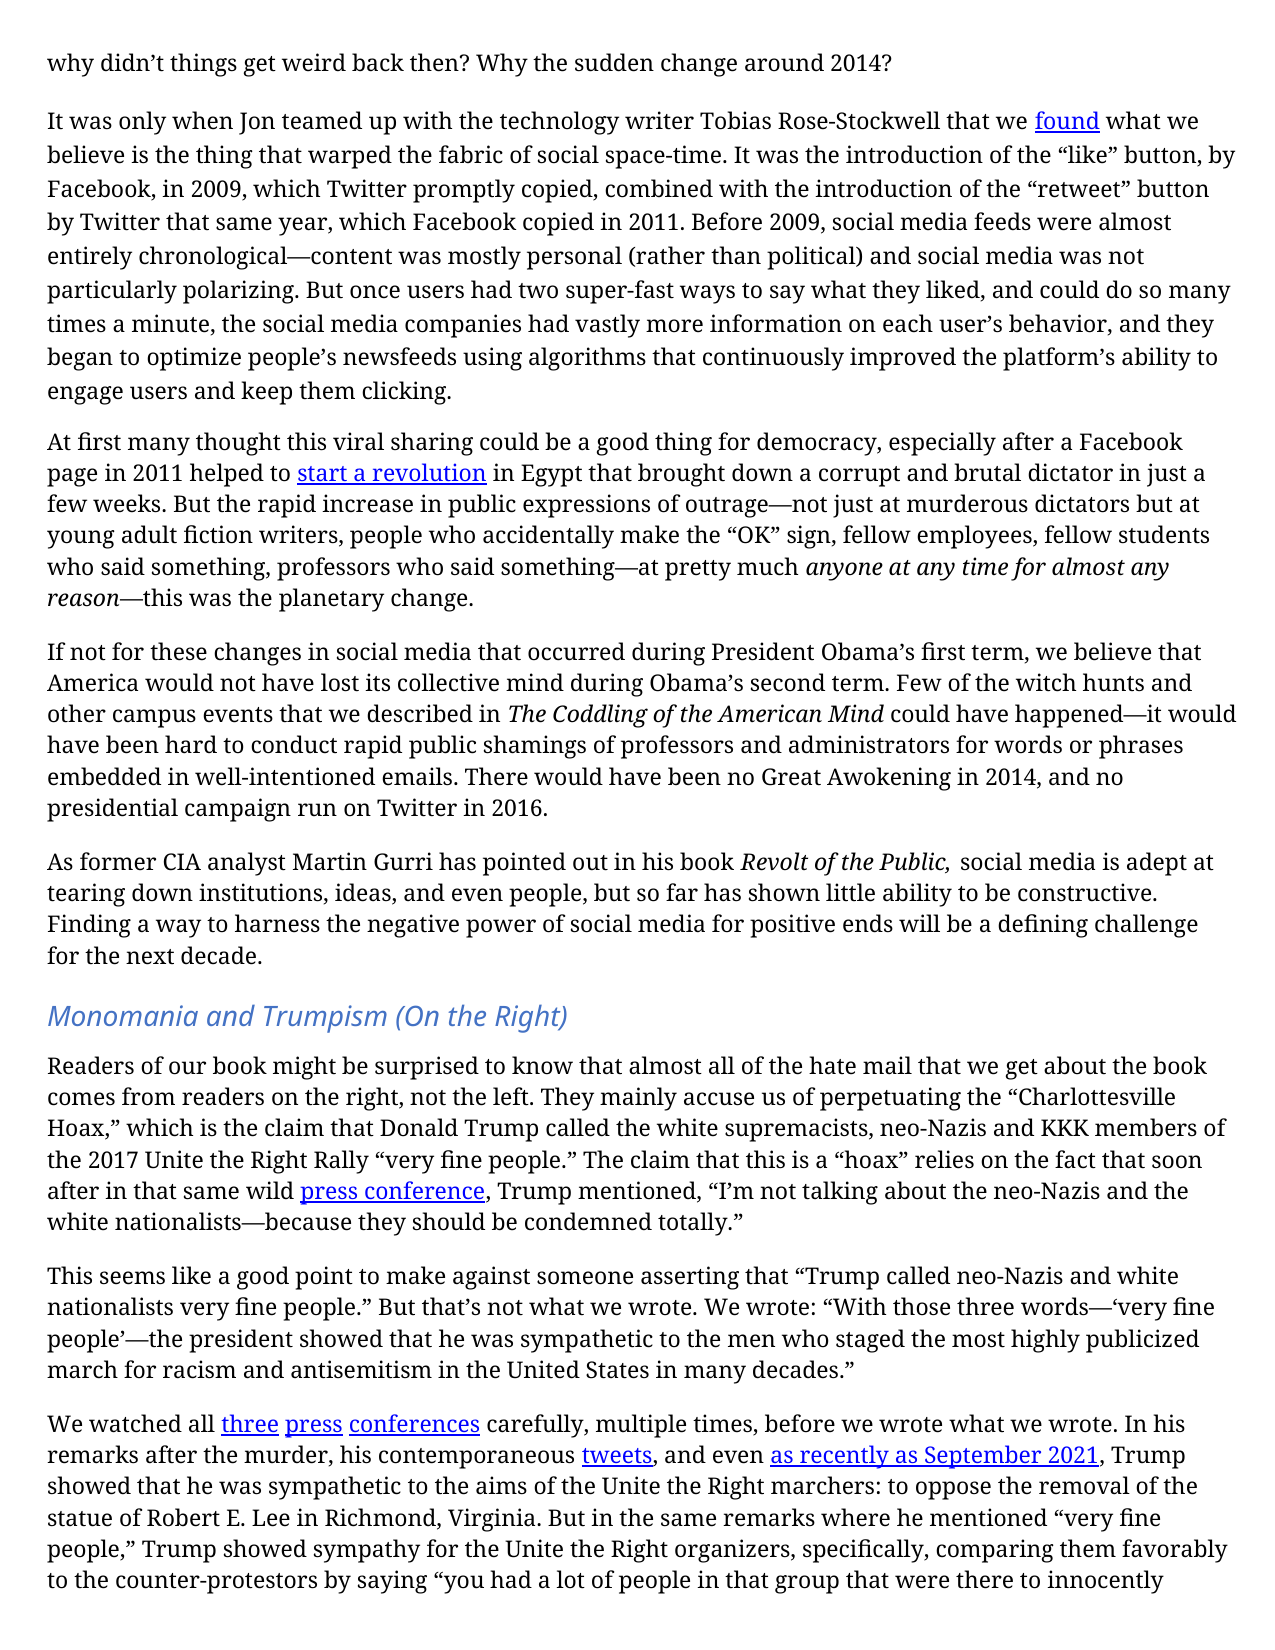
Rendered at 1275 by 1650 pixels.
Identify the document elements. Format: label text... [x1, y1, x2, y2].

subtitle Monomania and Trumpism (On the Right) [47, 996, 1237, 1034]
text As former CIA analyst Martin Gurri has pointed out in his book Revolt of the Public, social media is adept at tearing down institutions, ideas, and even people, but so far has shown little ability to be constructive. Finding a way to harness the negative power of social media for positive ends will be a defining challenge for the next decade. [47, 823, 1237, 971]
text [47, 1385, 1237, 1595]
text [47, 47, 1237, 406]
text At first many thought this viral sharing could be a good thing for democracy, especially after a Facebook page in 2011 helped to start a revolution in Egypt that brought down a corrupt and brutal dictator in just a few weeks. But the rapid increase in public expressions of outrage—not just at murderous dictators but at young adult fiction writers, people who accidentally make the “OK” sign, fellow employees, fellow students who said something, professors who said something—at pretty much anyone at any time for almost any reason—this was the planetary change. [47, 426, 1237, 613]
text If not for these changes in social media that occurred during President Obama’s first term, we believe that America would not have lost its collective mind during Obama’s second term. Few of the witch hunts and other campus events that we described in The Coddling of the American Mind could have happened—it would have been hard to conduct rapid public shamings of professors and administrators for words or phrases embedded in well-intentioned emails. There would have been no Great Awokening in 2014, and no presidential campaign run on Twitter in 2016. [47, 613, 1237, 823]
text This seems like a good point to make against someone asserting that “Trump called neo-Nazis and white nationalists very fine people.” But that’s not what we wrote. We wrote: “With those three words—‘very fine people’—the president showed that he was sympathetic to the men who staged the most highly publicized march for racism and antisemitism in the United States in many decades.” [47, 1237, 1237, 1385]
text Readers of our book might be surprised to know that almost all of the hate mail that we get about the book comes from readers on the right, not the left. They mainly accuse us of perpetuating the “Charlottesville Hoax,” which is the claim that Donald Trump called the white supremacists, neo-Nazis and KKK members of the 2017 Unite the Right Rally “very fine people.” The claim that this is a “hoax” relies on the fact that soon after in that same wild press conference, Trump mentioned, “I’m not talking about the neo-Nazis and the white nationalists—because they should be condemned totally.” [47, 1050, 1237, 1237]
